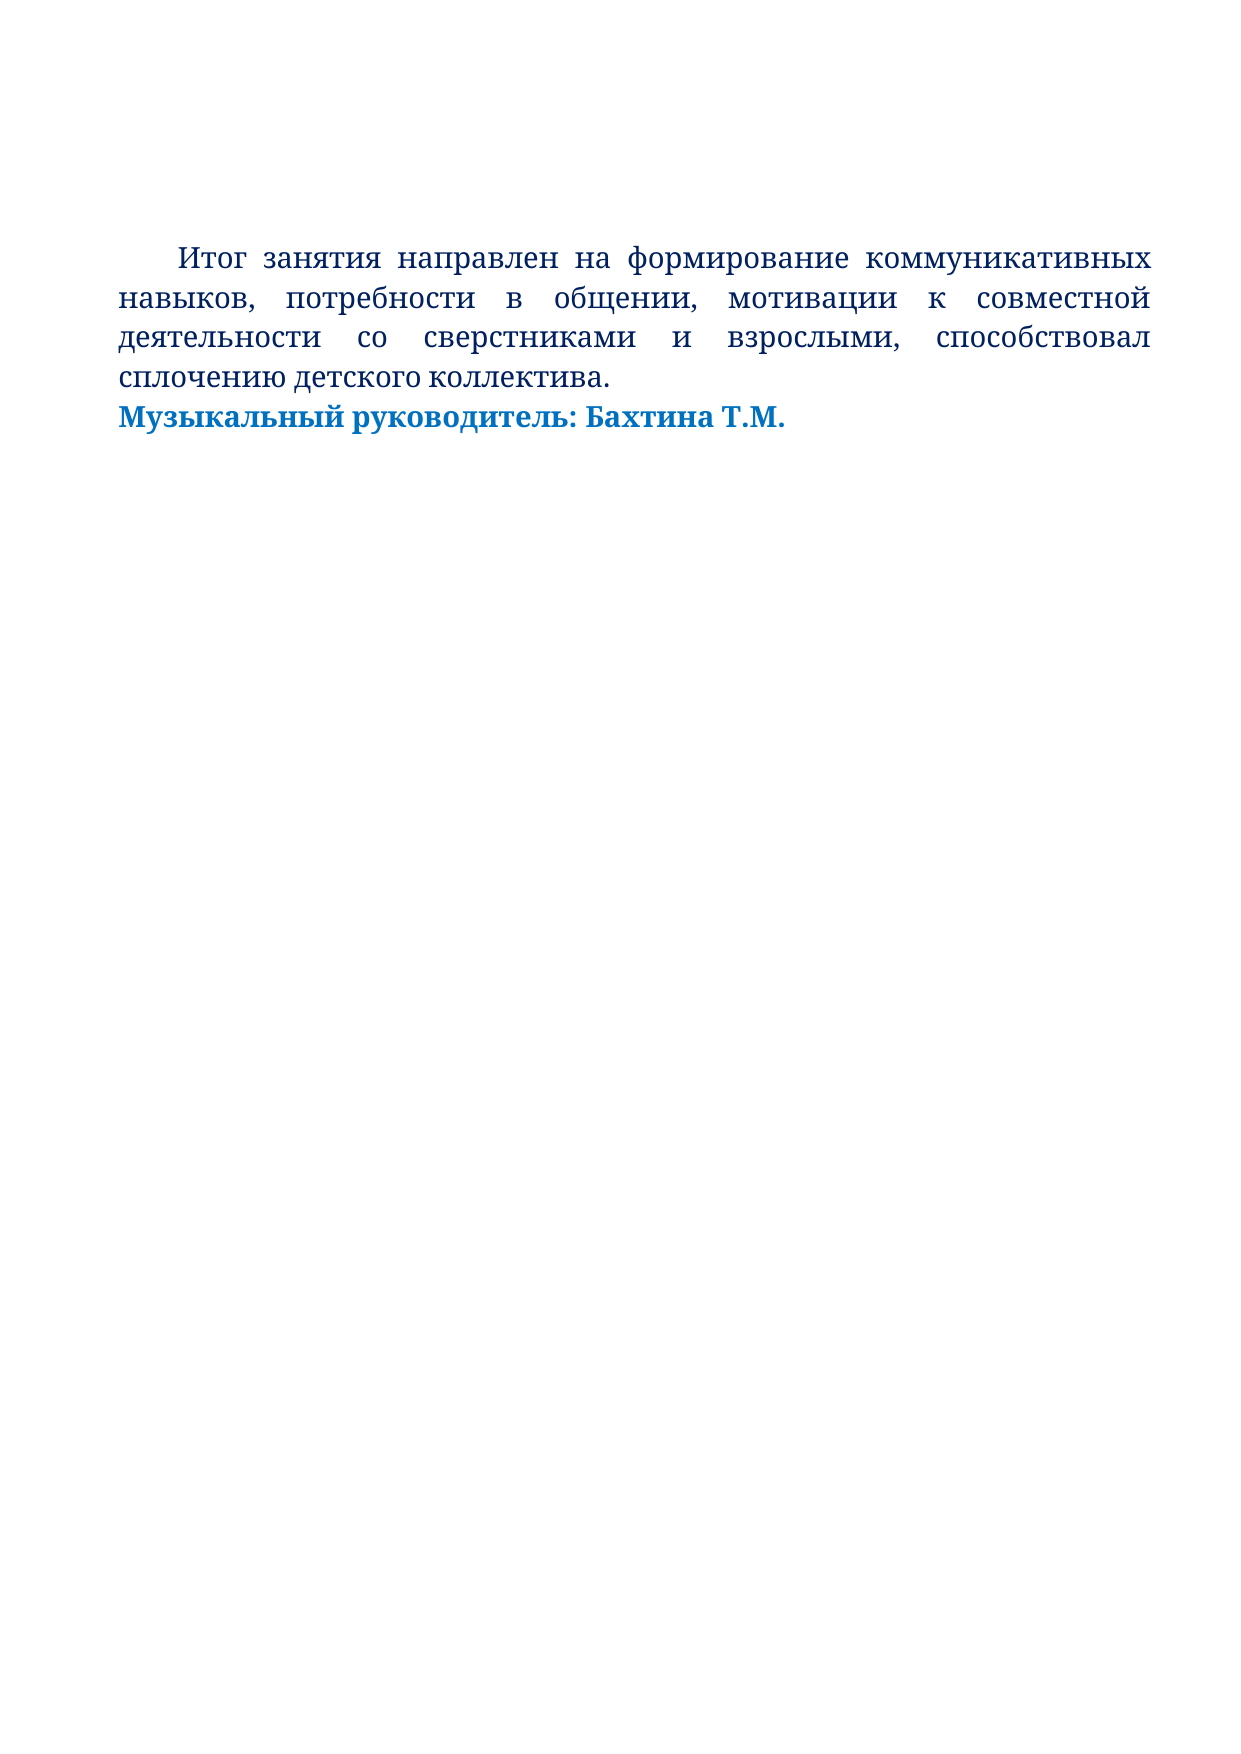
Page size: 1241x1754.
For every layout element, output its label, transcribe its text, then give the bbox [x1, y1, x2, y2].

text Музыкальный руководитель: Бахтина Т.М. [118, 396, 1152, 436]
text Итог занятия направлен на формирование коммуникативных навыков, потребности в общении, мотивации к совместной деятельности со сверстниками и взрослыми, способствовал сплочению детского коллектива. [118, 237, 1152, 396]
